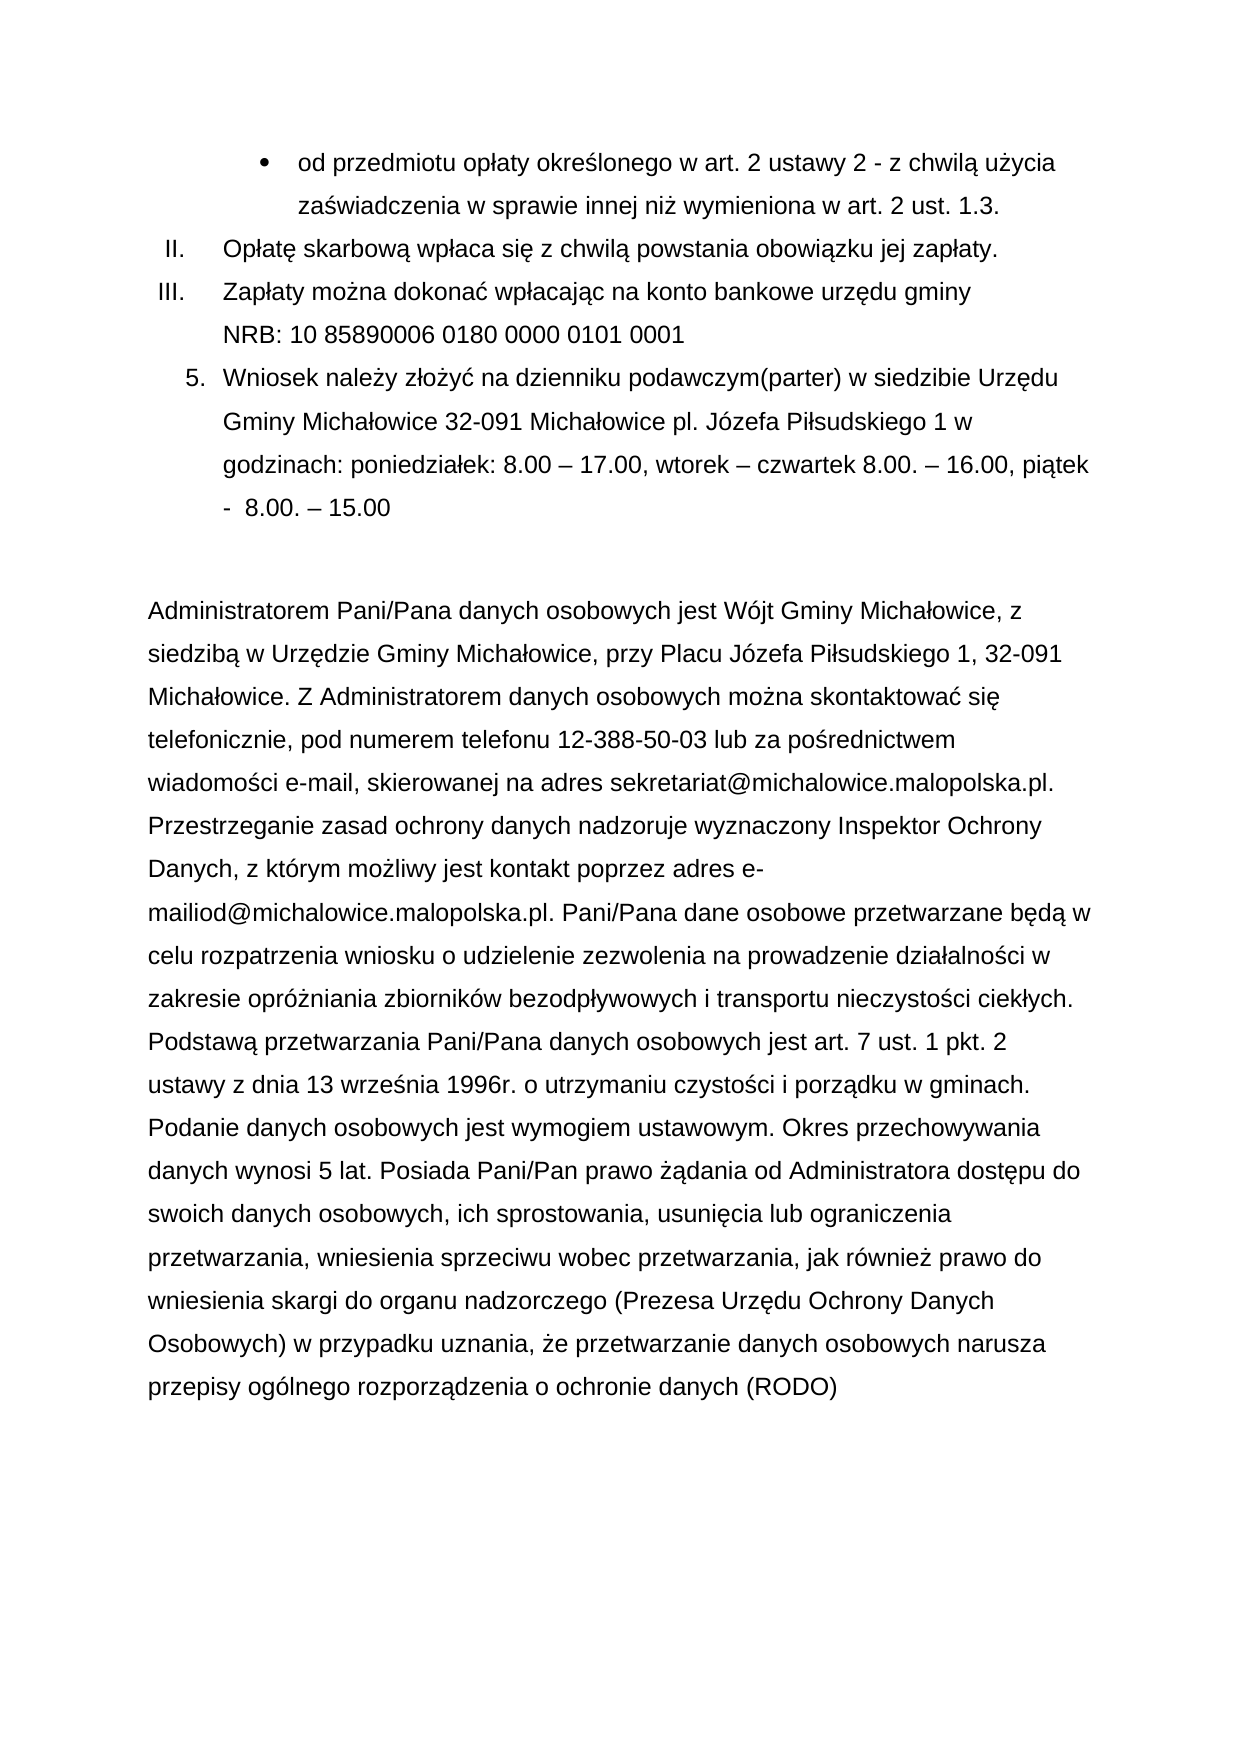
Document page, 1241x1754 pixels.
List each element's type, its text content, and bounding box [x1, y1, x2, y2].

list NRB: 10 85890006 0180 0000 0101 0001 [223, 320, 1093, 349]
text Administratorem Pani/Pana danych osobowych jest Wójt Gminy Michałowice, z siedzibą w Urzędzie Gminy Michałowice, przy Placu Józefa Piłsudskiego 1, 32-091 Michałowice. Z Administratorem danych osobowych można skontaktować się telefonicznie, pod numerem telefonu 12-388-50-03 lub za pośrednictwem wiadomości e-mail, skierowanej na adres sekretariat@michalowice.malopolska.pl. Przestrzeganie zasad ochrony danych nadzoruje wyznaczony Inspektor Ochrony Danych, z którym możliwy jest kontakt poprzez adres e-mailiod@michalowice.malopolska.pl. Pani/Pana dane osobowe przetwarzane będą w celu rozpatrzenia wniosku o udzielenie zezwolenia na prowadzenie działalności w zakresie opróżniania zbiorników bezodpływowych i transportu nieczystości ciekłych. Podstawą przetwarzania Pani/Pana danych osobowych jest art. 7 ust. 1 pkt. 2 ustawy z dnia 13 września 1996r. o utrzymaniu czystości i porządku w gminach. Podanie danych osobowych jest wymogiem ustawowym. Okres przechowywania danych wynosi 5 lat. Posiada Pani/Pan prawo żądania od Administratora dostępu do swoich danych osobowych, ich sprostowania, usunięcia lub ograniczenia przetwarzania, wniesienia sprzeciwu wobec przetwarzania, jak również prawo do wniesienia skargi do organu nadzorczego (Prezesa Urzędu Ochrony Danych Osobowych) w przypadku uznania, że przetwarzanie danych osobowych narusza przepisy ogólnego rozporządzenia o ochronie danych (RODO) [148, 596, 1093, 1401]
list Zapłaty można dokonać wpłacając na konto bankowe urzędu gminy [185, 277, 1093, 306]
list Wniosek należy złożyć na dzienniku podawczym(parter) w siedzibie Urzędu Gminy Michałowice 32-091 Michałowice pl. Józefa Piłsudskiego 1 w godzinach: poniedziałek: 8.00 – 17.00, wtorek – czwartek 8.00. – 16.00, piątek - 8.00. – 15.00 [185, 363, 1093, 521]
list od przedmiotu opłaty określonego w art. 2 ustawy 2 - z chwilą użycia zaświadczenia w sprawie innej niż wymieniona w art. 2 ust. 1.3. [260, 148, 1093, 219]
list Opłatę skarbową wpłaca się z chwilą powstania obowiązku jej zapłaty. [185, 234, 1093, 263]
